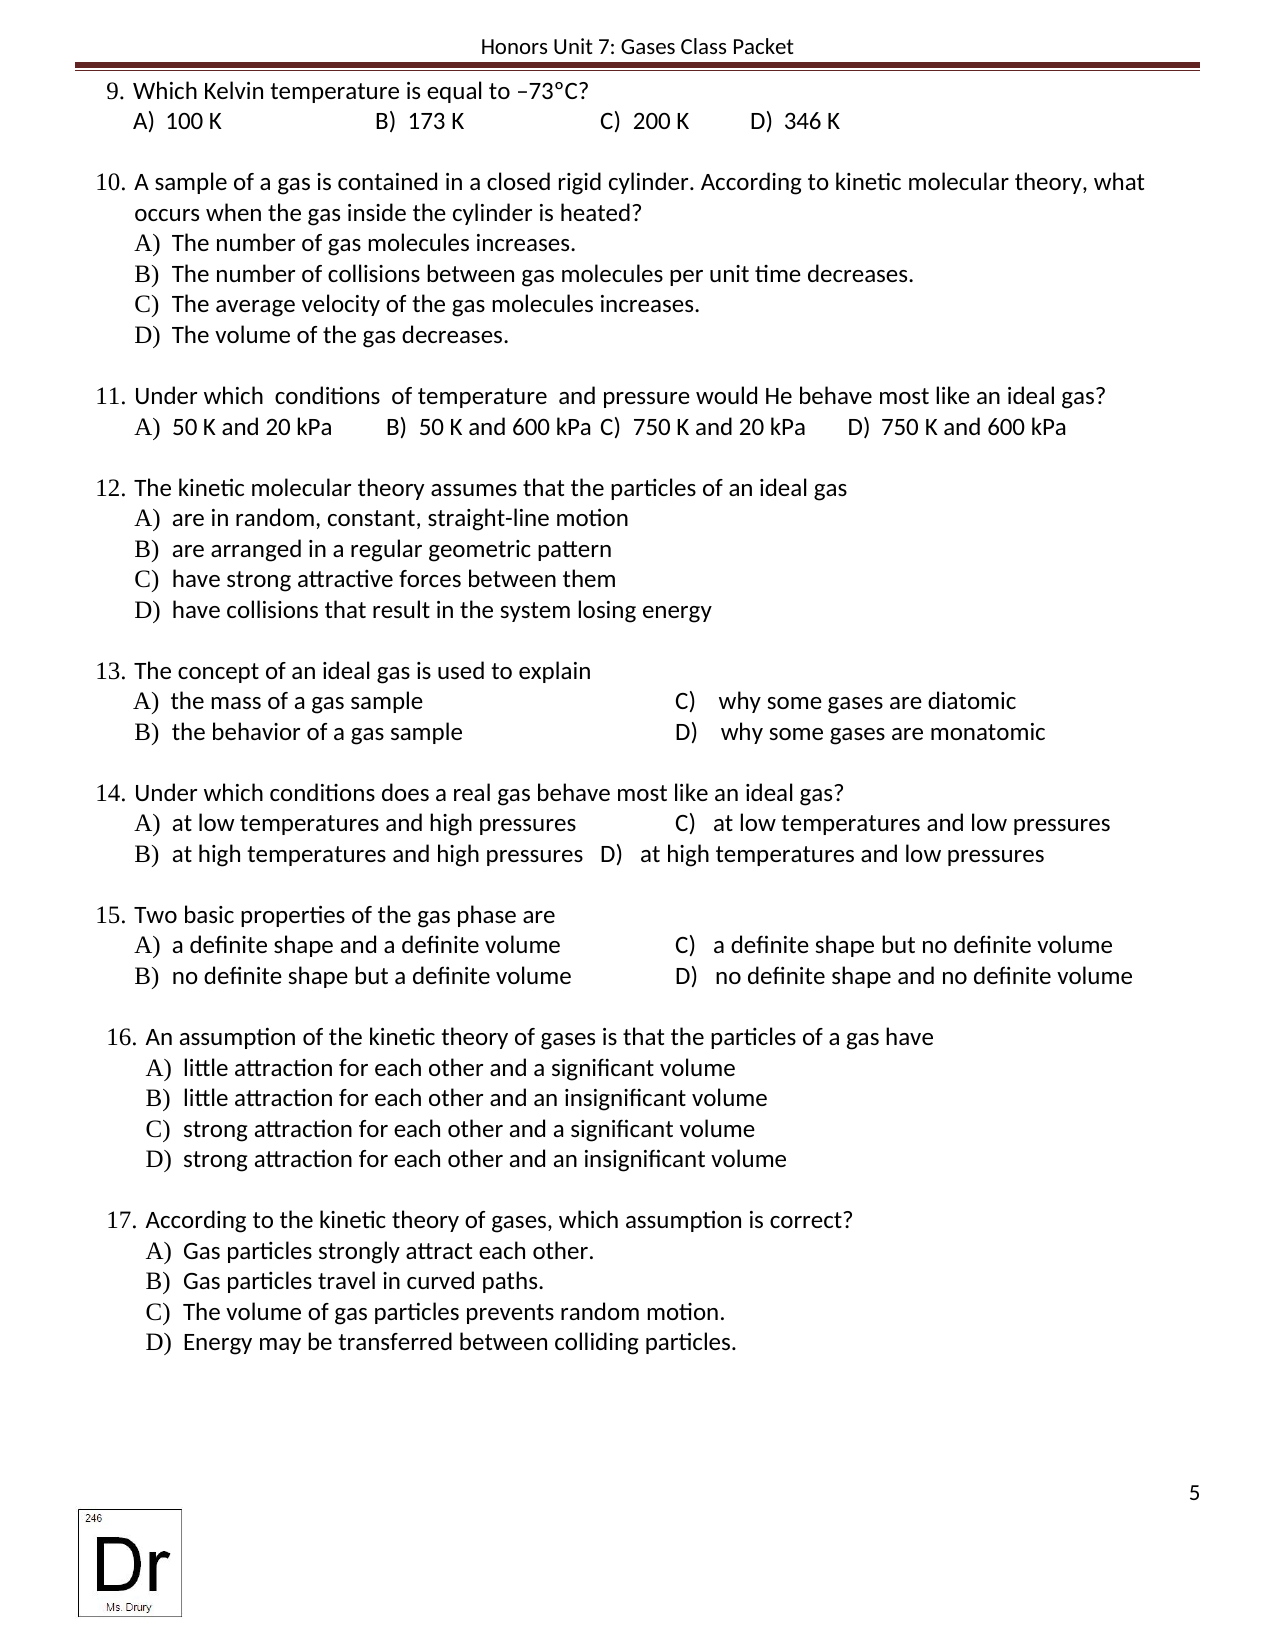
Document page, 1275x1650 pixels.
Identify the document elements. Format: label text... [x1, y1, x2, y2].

list Gas particles strongly attract each other. [145, 1235, 1200, 1265]
list The kinetic molecular theory assumes that the particles of an ideal gas [95, 472, 1170, 502]
list have collisions that result in the system losing energy [134, 594, 1118, 624]
list the behavior of a gas sample D) why some gases are monatomic [134, 716, 1200, 746]
list Gas particles travel in curved paths. [145, 1265, 1200, 1296]
picture [75, 1506, 184, 1619]
list According to the kinetic theory of gases, which assumption is correct? [106, 1204, 1114, 1235]
list little attraction for each other and an insignificant volume [145, 1082, 1173, 1113]
list strong attraction for each other and an insignificant volume [145, 1143, 1059, 1174]
list An assumption of the kinetic theory of gases is that the particles of a gas have [106, 1021, 1191, 1052]
list The number of gas molecules increases. [134, 228, 1200, 258]
list A sample of a gas is contained in a closed rigid cylinder. According to kinetic molecular theory, what occurs when the gas inside the cylinder is heated? [95, 167, 1157, 228]
list Under which conditions does a real gas behave most like an ideal gas? [95, 777, 1145, 807]
list have strong attractive forces between them [134, 563, 1200, 594]
list are in random, constant, straight-line motion [134, 502, 1200, 533]
list Two basic properties of the gas phase are [95, 899, 1200, 929]
list 50 K and 20 kPa B) 50 K and 600 kPa C) 750 K and 20 kPa D) 750 K and 600 kPa [134, 411, 1200, 441]
list Under which conditions of temperature and pressure would He behave most like an ideal gas? [95, 380, 1163, 411]
list The average velocity of the gas molecules increases. [134, 289, 1078, 319]
list are arranged in a regular geometric pattern [134, 533, 1200, 563]
list strong attraction for each other and a significant volume [145, 1113, 1158, 1143]
text A) 100 K B) 173 K C) 200 K D) 346 K [133, 106, 1080, 136]
list no definite shape but a definite volume D) no definite shape and no definite volume [134, 960, 1200, 991]
list little attraction for each other and a significant volume [145, 1052, 1141, 1082]
list the mass of a gas sample C) why some gases are diatomic [133, 685, 1200, 716]
list The concept of an ideal gas is used to explain [95, 655, 1200, 685]
list Which Kelvin temperature is equal to –73ºC? [106, 75, 1080, 106]
list The number of collisions between gas molecules per unit time decreases. [134, 258, 1145, 289]
list at high temperatures and high pressures D) at high temperatures and low pressures [134, 838, 1200, 868]
list The volume of the gas decreases. [134, 319, 1200, 350]
list Energy may be transferred between colliding particles. [145, 1326, 1129, 1357]
list a definite shape and a definite volume C) a definite shape but no definite volume [134, 929, 1200, 960]
list The volume of gas particles prevents random motion. [145, 1296, 1130, 1326]
list at low temperatures and high pressures C) at low temperatures and low pressures [134, 807, 1200, 838]
